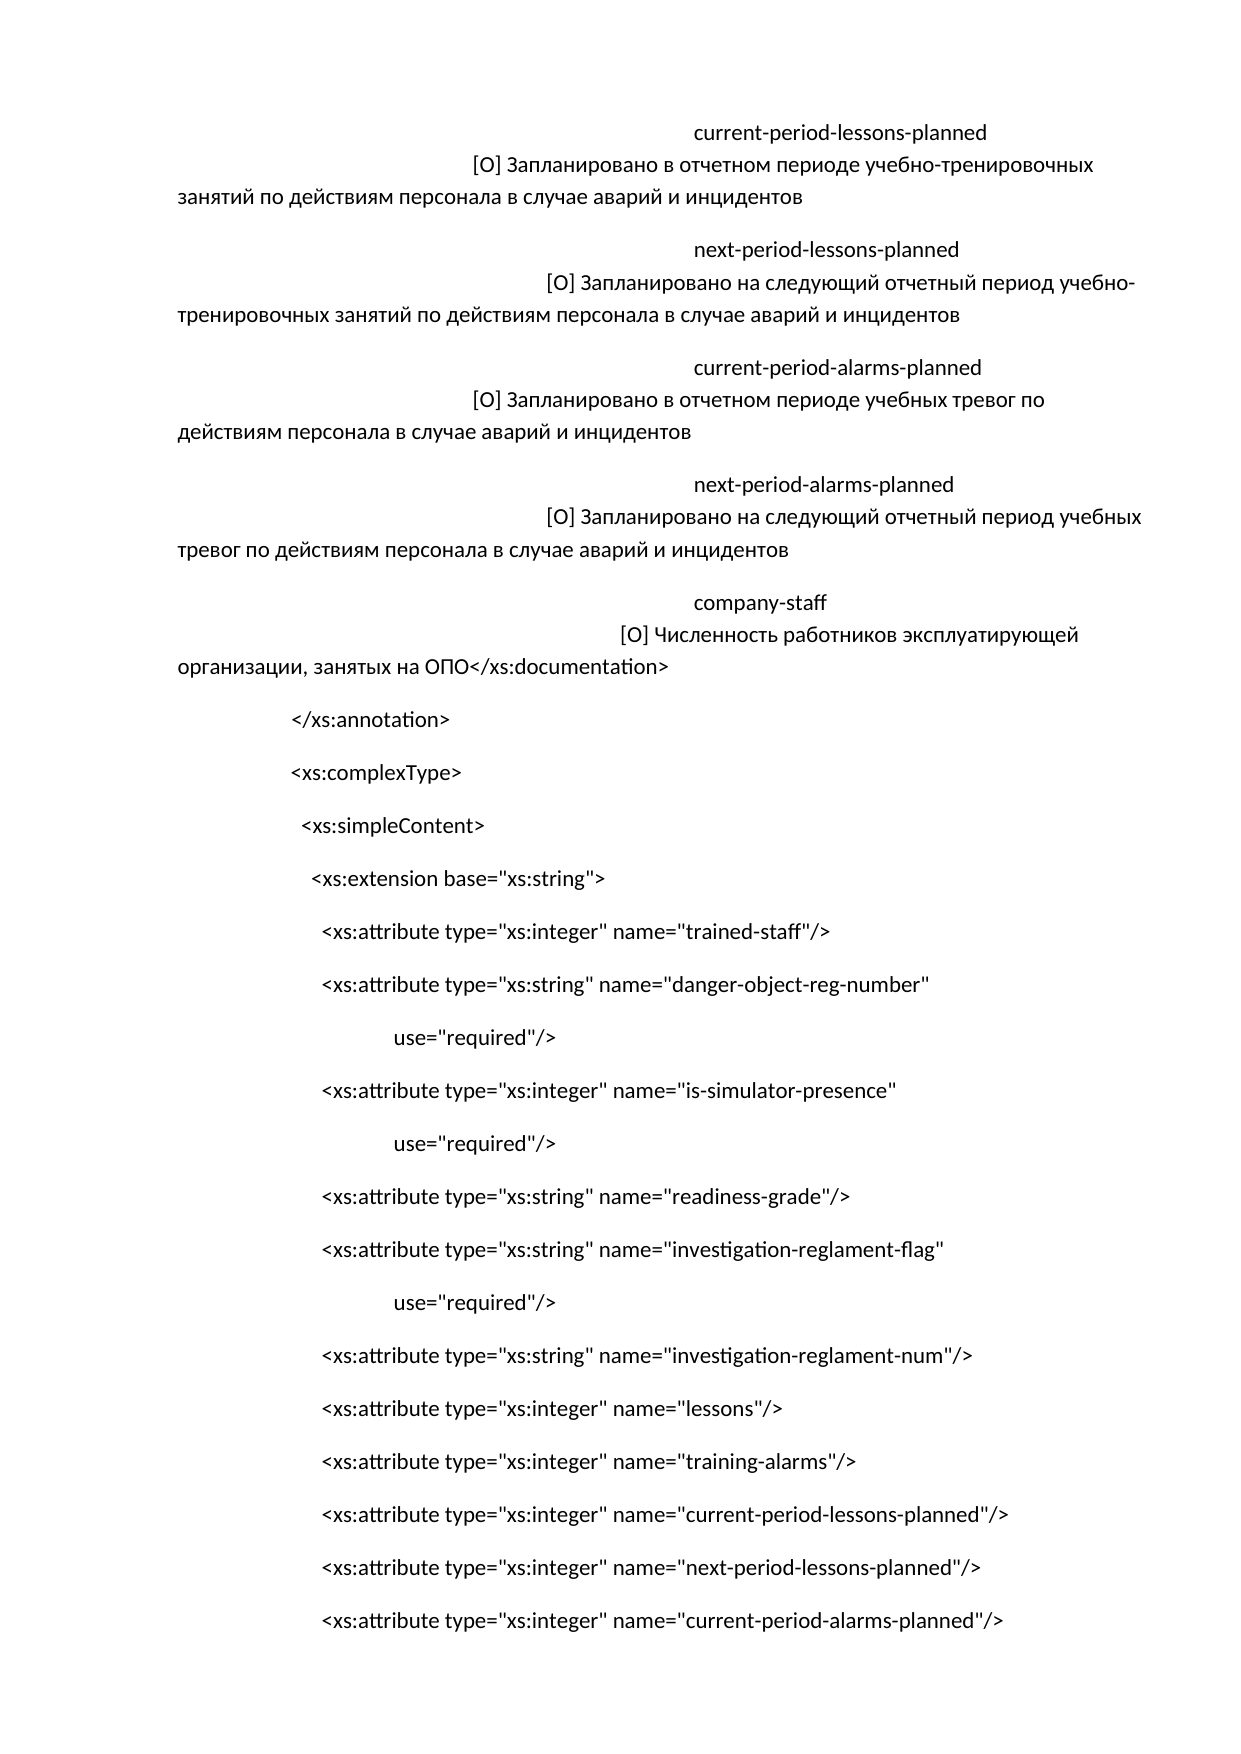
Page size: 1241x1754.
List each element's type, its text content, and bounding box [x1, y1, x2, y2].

text company-staff [O] Численность работников эксплуатирующей организации, занятых на ОПО</xs:documentation> [177, 588, 1152, 680]
text use="required"/> [177, 1288, 1152, 1316]
text <xs:simpleContent> [177, 811, 1152, 839]
text <xs:attribute type="xs:integer" name="lessons"/> [177, 1394, 1152, 1422]
text use="required"/> [177, 1129, 1152, 1157]
text <xs:attribute type="xs:string" name="danger-object-reg-number" [177, 970, 1152, 998]
text <xs:attribute type="xs:integer" name="current-period-alarms-planned"/> [177, 1606, 1152, 1634]
text <xs:attribute type="xs:integer" name="trained-staff"/> [177, 917, 1152, 945]
text </xs:annotation> [177, 705, 1152, 733]
text next-period-lessons-planned [O] Запланировано на следующий отчетный период учебно-тренировочных занятий по действиям персонала в случае аварий и инцидентов [177, 236, 1152, 328]
text <xs:attribute type="xs:integer" name="next-period-lessons-planned"/> [177, 1553, 1152, 1581]
text current-period-lessons-planned [O] Запланировано в отчетном периоде учебно-тренировочных занятий по действиям персонала в случае аварий и инцидентов [177, 118, 1152, 211]
text <xs:attribute type="xs:integer" name="is-simulator-presence" [177, 1076, 1152, 1104]
text <xs:attribute type="xs:string" name="investigation-reglament-num"/> [177, 1341, 1152, 1369]
text <xs:attribute type="xs:integer" name="training-alarms"/> [177, 1447, 1152, 1475]
text <xs:attribute type="xs:integer" name="current-period-lessons-planned"/> [177, 1500, 1152, 1528]
text <xs:attribute type="xs:string" name="investigation-reglament-flag" [177, 1235, 1152, 1263]
text <xs:attribute type="xs:string" name="readiness-grade"/> [177, 1182, 1152, 1210]
text <xs:extension base="xs:string"> [177, 864, 1152, 892]
text current-period-alarms-planned [O] Запланировано в отчетном периоде учебных тревог по действиям персонала в случае аварий и инцидентов [177, 353, 1152, 445]
text use="required"/> [177, 1023, 1152, 1051]
text <xs:complexType> [177, 758, 1152, 786]
text next-period-alarms-planned [O] Запланировано на следующий отчетный период учебных тревог по действиям персонала в случае аварий и инцидентов [177, 470, 1152, 563]
